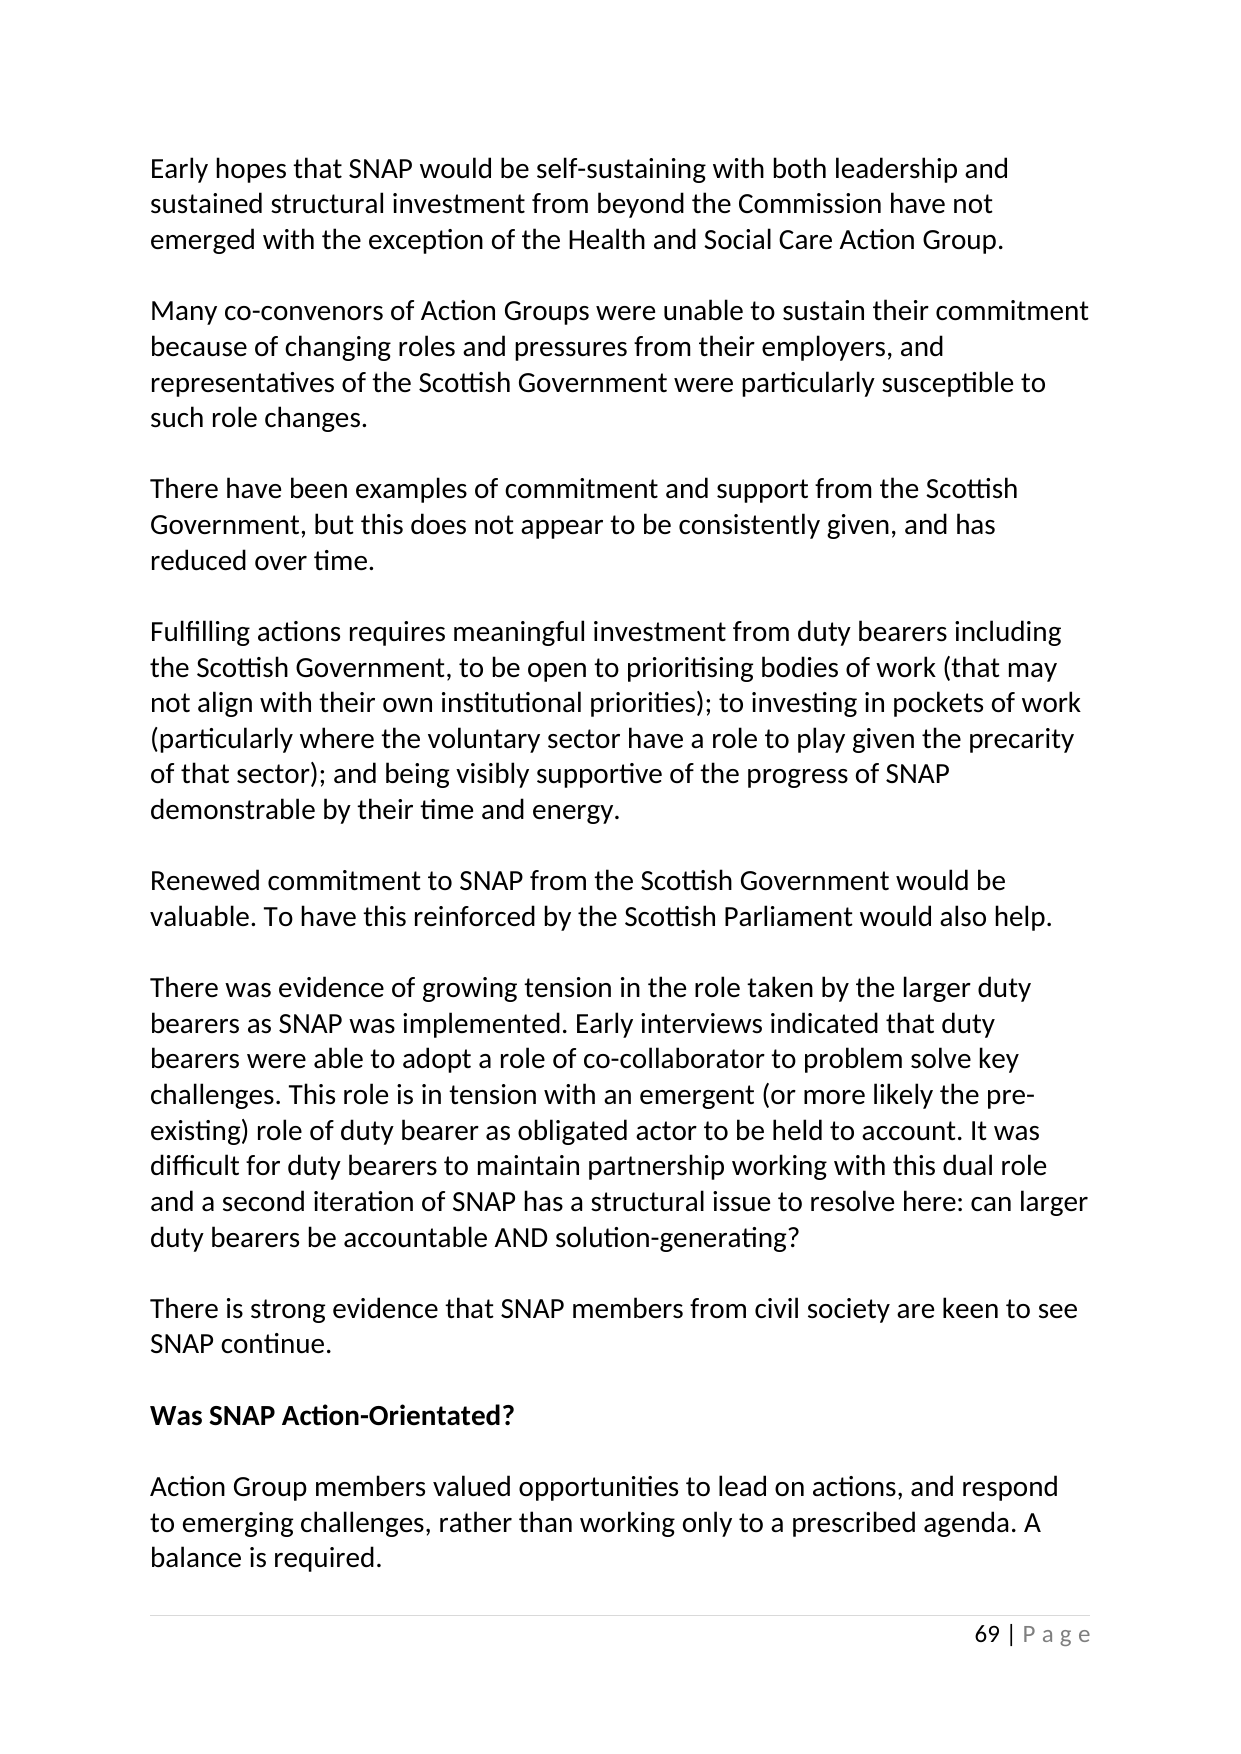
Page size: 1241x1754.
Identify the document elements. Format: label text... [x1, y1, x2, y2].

text Many co-convenors of Action Groups were unable to sustain their commitment because of changing roles and pressures from their employers, and representatives of the Scottish Government were particularly susceptible to such role changes. [150, 292, 1090, 435]
text Action Group members valued opportunities to lead on actions, and respond to emerging challenges, rather than working only to a prescribed agenda. A balance is required. [150, 1468, 1090, 1575]
text Early hopes that SNAP would be self-sustaining with both leadership and sustained structural investment from beyond the Commission have not emerged with the exception of the Health and Social Care Action Group. [150, 150, 1090, 257]
text Fulfilling actions requires meaningful investment from duty bearers including the Scottish Government, to be open to prioritising bodies of work (that may not align with their own institutional priorities); to investing in pockets of work (particularly where the voluntary sector have a role to play given the precarity of that sector); and being visibly supportive of the progress of SNAP demonstrable by their time and energy. [150, 613, 1090, 827]
text There is strong evidence that SNAP members from civil society are keen to see SNAP continue. [150, 1290, 1090, 1361]
text There have been examples of commitment and support from the Scottish Government, but this does not appear to be consistently given, and has reduced over time. [150, 471, 1090, 577]
text Was SNAP Action-Orientated? [150, 1397, 1090, 1432]
text Renewed commitment to SNAP from the Scottish Government would be valuable. To have this reinforced by the Scottish Parliament would also help. [150, 862, 1090, 934]
text There was evidence of growing tension in the role taken by the larger duty bearers as SNAP was implemented. Early interviews indicated that duty bearers were able to adopt a role of co-collaborator to problem solve key challenges. This role is in tension with an emergent (or more likely the pre-existing) role of duty bearer as obligated actor to be held to account. It was difficult for duty bearers to maintain partnership working with this dual role and a second iteration of SNAP has a structural issue to resolve here: can larger duty bearers be accountable AND solution-generating? [150, 969, 1090, 1254]
